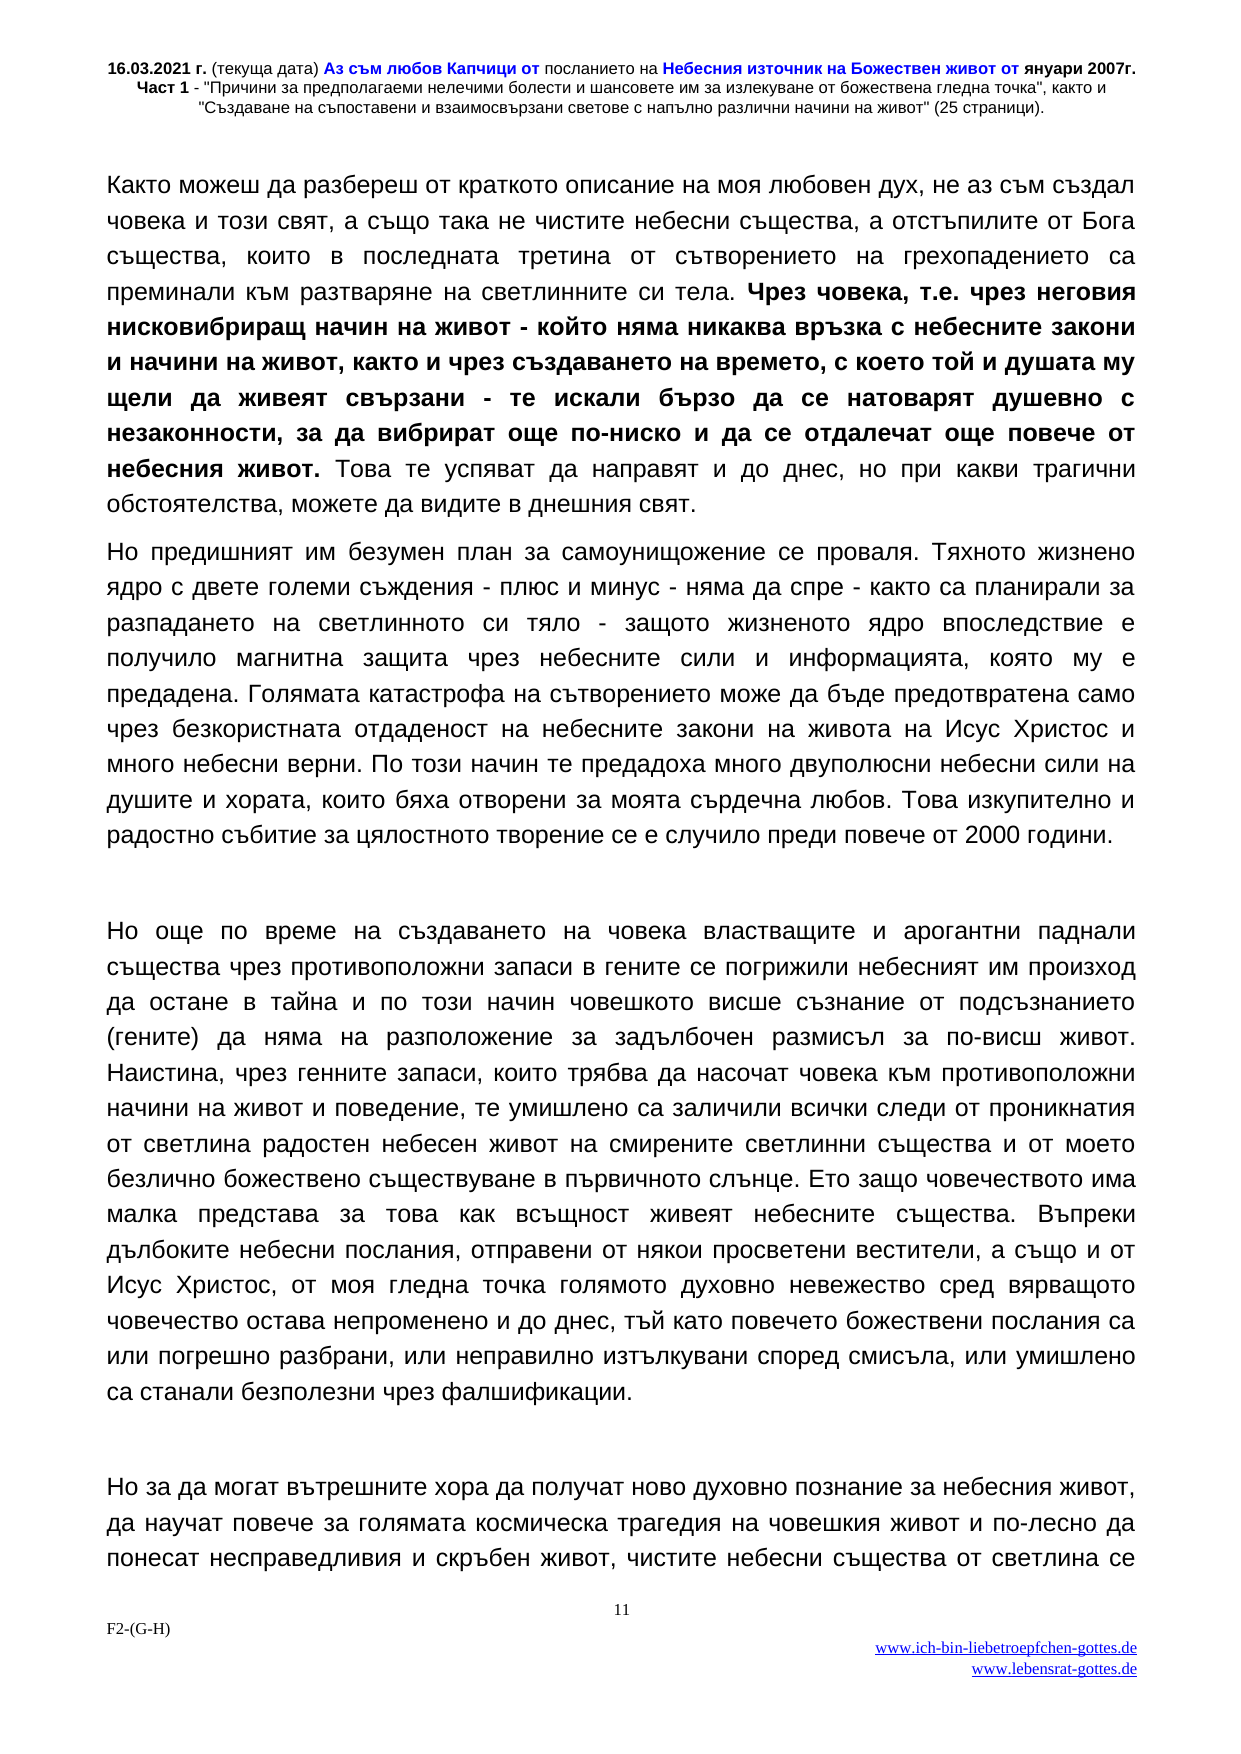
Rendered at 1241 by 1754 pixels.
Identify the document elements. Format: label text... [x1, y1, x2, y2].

text Както можеш да разбереш от краткото описание на моя любовен дух, не аз съм създал човека и този свят, а също така не чистите небесни същества, а отстъпилите от Бога същества, които в последната третина от сътворението на грехопадението са преминали към разтваряне на светлинните си тела. Чрез човека, т.е. чрез неговия нисковибриращ начин на живот - който няма никаква връзка с небесните закони и начини на живот, както и чрез създаването на времето, с което той и душата му щели да живеят свързани - те искали бързо да се натоварят душевно с незаконности, за да вибрират още по-ниско и да се отдалечат още повече от небесния живот. Това те успяват да направят и до днес, но при какви трагични обстоятелства, можете да видите в днешния свят. [106, 165, 1137, 519]
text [106, 1467, 1137, 1574]
text Но още по време на създаването на човека властващите и арогантни паднали същества чрез противоположни запаси в гените се погрижили небесният им произход да остане в тайна и по този начин човешкото висше съзнание от подсъзнанието (гените) да няма на разположение за задълбочен размисъл за по-висш живот. Наистина, чрез генните запаси, които трябва да насочат човека към противоположни начини на живот и поведение, те умишлено са заличили всички следи от проникнатия от светлина радостен небесен живот на смирените светлинни същества и от моето безлично божествено съществуване в първичното слънце. Ето защо човечеството има малка представа за това как всъщност живеят небесните същества. Въпреки дълбоките небесни послания, отправени от някои просветени вестители, а също и от Исус Христос, от моя гледна точка голямото духовно невежество сред вярващото човечество остава непроменено и до днес, тъй като повечето божествени послания са или погрешно разбрани, или неправилно изтълкувани според смисъла, или умишлено са станали безполезни чрез фалшификации. [106, 911, 1137, 1407]
text Но предишният им безумен план за самоунищожение се проваля. Тяхното жизнено ядро с двете големи съждения - плюс и минус - няма да спре - както са планирали за разпадането на светлинното си тяло - защото жизненото ядро впоследствие е получило магнитна защита чрез небесните сили и информацията, която му е предадена. Голямата катастрофа на сътворението може да бъде предотвратена само чрез безкористната отдаденост на небесните закони на живота на Исус Христос и много небесни верни. По този начин те предадоха много двуполюсни небесни сили на душите и хората, които бяха отворени за моята сърдечна любов. Това изкупително и радостно събитие за цялостното творение се е случило преди повече от 2000 години. [106, 532, 1137, 851]
